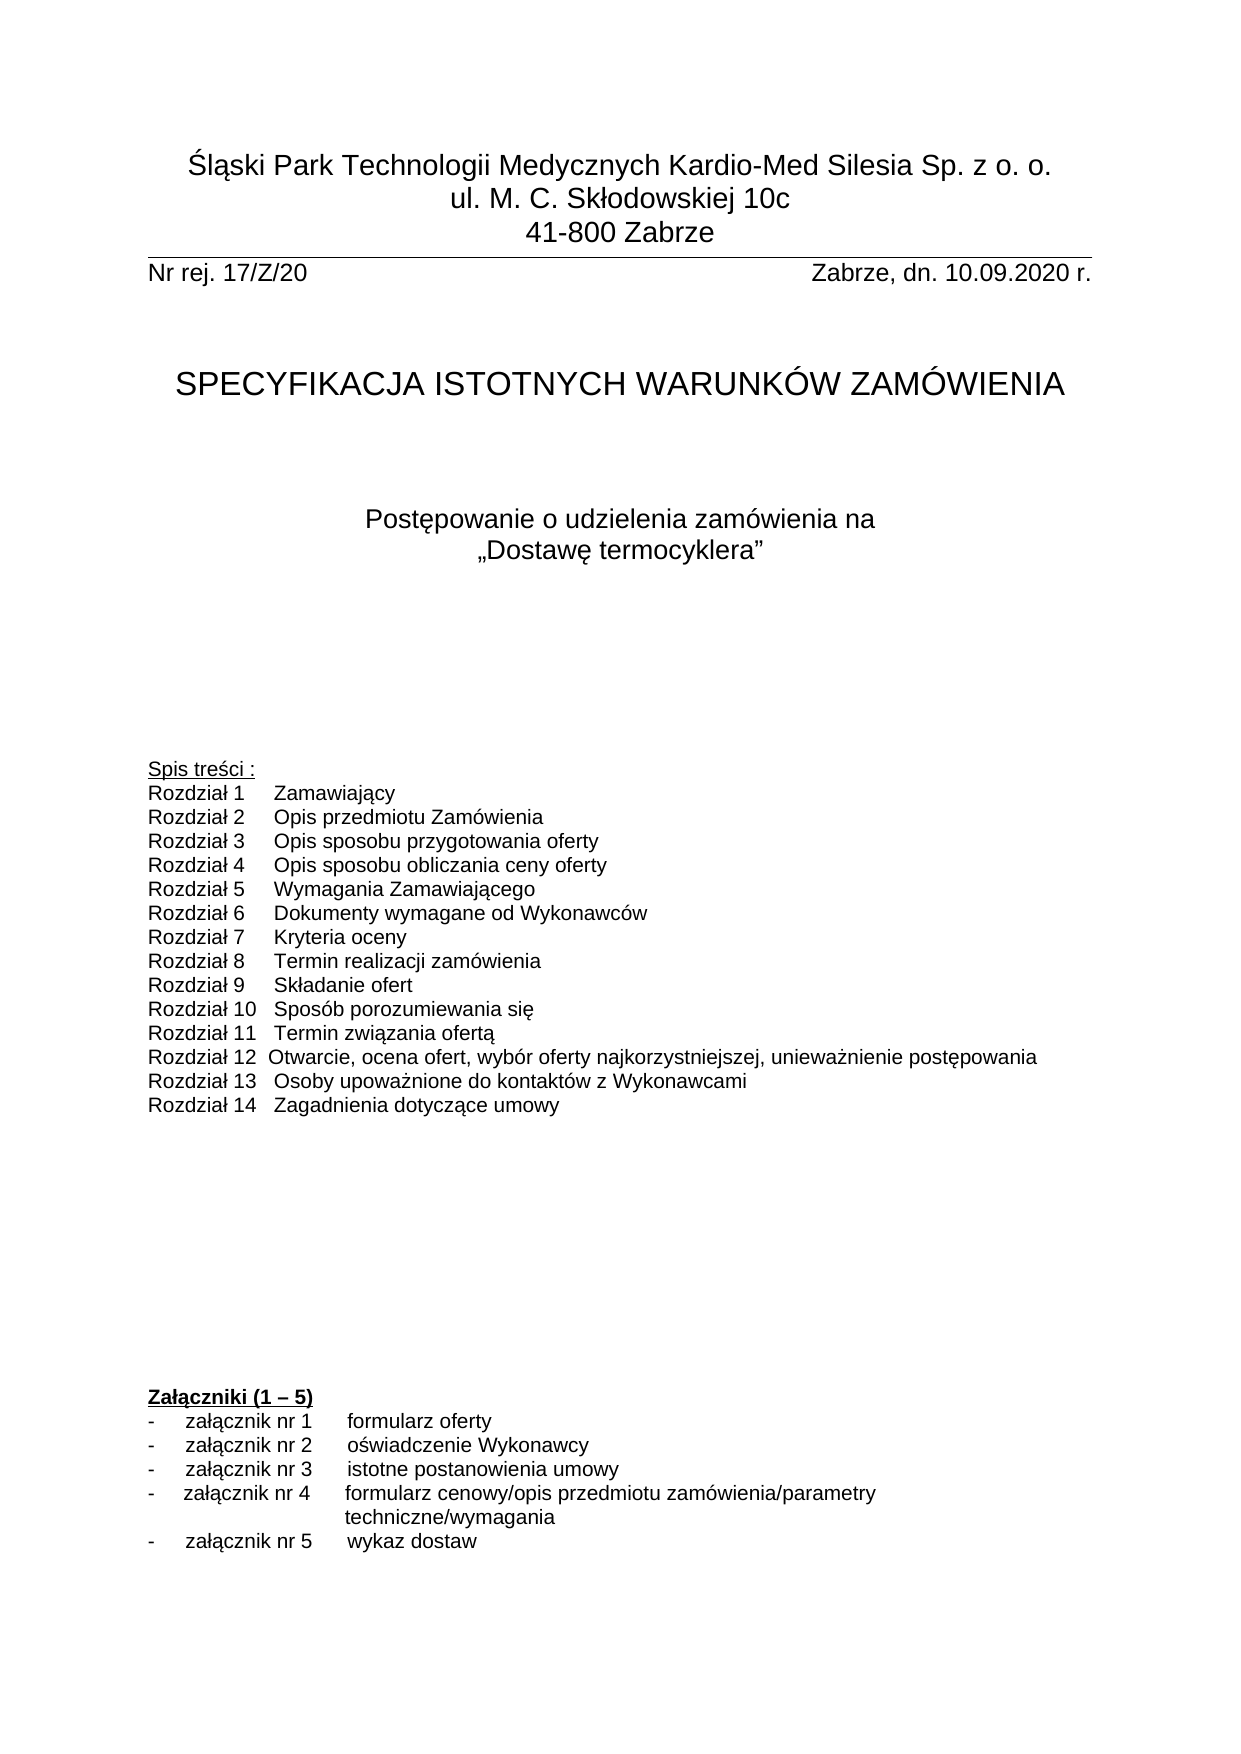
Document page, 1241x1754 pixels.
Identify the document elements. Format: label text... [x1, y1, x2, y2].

text Rozdział 6 Dokumenty wymagane od Wykonawców [148, 901, 1092, 925]
subtitle Załączniki (1 – 5) [148, 1385, 1092, 1409]
text Rozdział 2 Opis przedmiotu Zamówienia [148, 805, 1092, 829]
list załącznik nr 3 istotne postanowienia umowy [148, 1457, 1092, 1481]
text 41-800 Zabrze [148, 215, 1092, 257]
text Rozdział 14 Zagadnienia dotyczące umowy [148, 1092, 1092, 1116]
text Rozdział 7 Kryteria oceny [148, 925, 1092, 949]
text Rozdział 8 Termin realizacji zamówienia [148, 949, 1092, 973]
list załącznik nr 2 oświadczenie Wykonawcy [148, 1433, 1092, 1457]
text Rozdział 1 Zamawiający [148, 781, 1092, 805]
list załącznik nr 5 wykaz dostaw [148, 1528, 1092, 1552]
text Rozdział 10 Sposób porozumiewania się [148, 997, 1092, 1021]
text techniczne/wymagania [177, 1504, 1092, 1528]
text Rozdział 12 Otwarcie, ocena ofert, wybór oferty najkorzystniejszej, unieważnienie postępowania [148, 1044, 1092, 1068]
subtitle Postępowanie o udzielenia zamówienia na [148, 503, 1092, 534]
list załącznik nr 4 formularz cenowy/opis przedmiotu zamówienia/parametry [148, 1481, 1092, 1504]
text Rozdział 5 Wymagania Zamawiającego [148, 877, 1092, 901]
text Rozdział 11 Termin związania ofertą [148, 1021, 1092, 1044]
text Rozdział 13 Osoby upoważnione do kontaktów z Wykonawcami [148, 1068, 1092, 1092]
text SPECYFIKACJA ISTOTNYCH WARUNKÓW ZAMÓWIENIA [148, 364, 1092, 402]
text „Dostawę termocyklera” [148, 534, 1092, 565]
text Rozdział 9 Składanie ofert [148, 973, 1092, 997]
text Nr rej. 17/Z/20 Zabrze, dn. 10.09.2020 r. [148, 258, 1092, 287]
text ul. M. C. Skłodowskiej 10c [148, 181, 1092, 215]
text Spis treści : [148, 757, 1092, 781]
title Śląski Park Technologii Medycznych Kardio-Med Silesia Sp. z o. o. [148, 148, 1092, 181]
list załącznik nr 1 formularz oferty [148, 1409, 1092, 1433]
text Rozdział 4 Opis sposobu obliczania ceny oferty [148, 853, 1092, 877]
text Rozdział 3 Opis sposobu przygotowania oferty [148, 829, 1092, 853]
